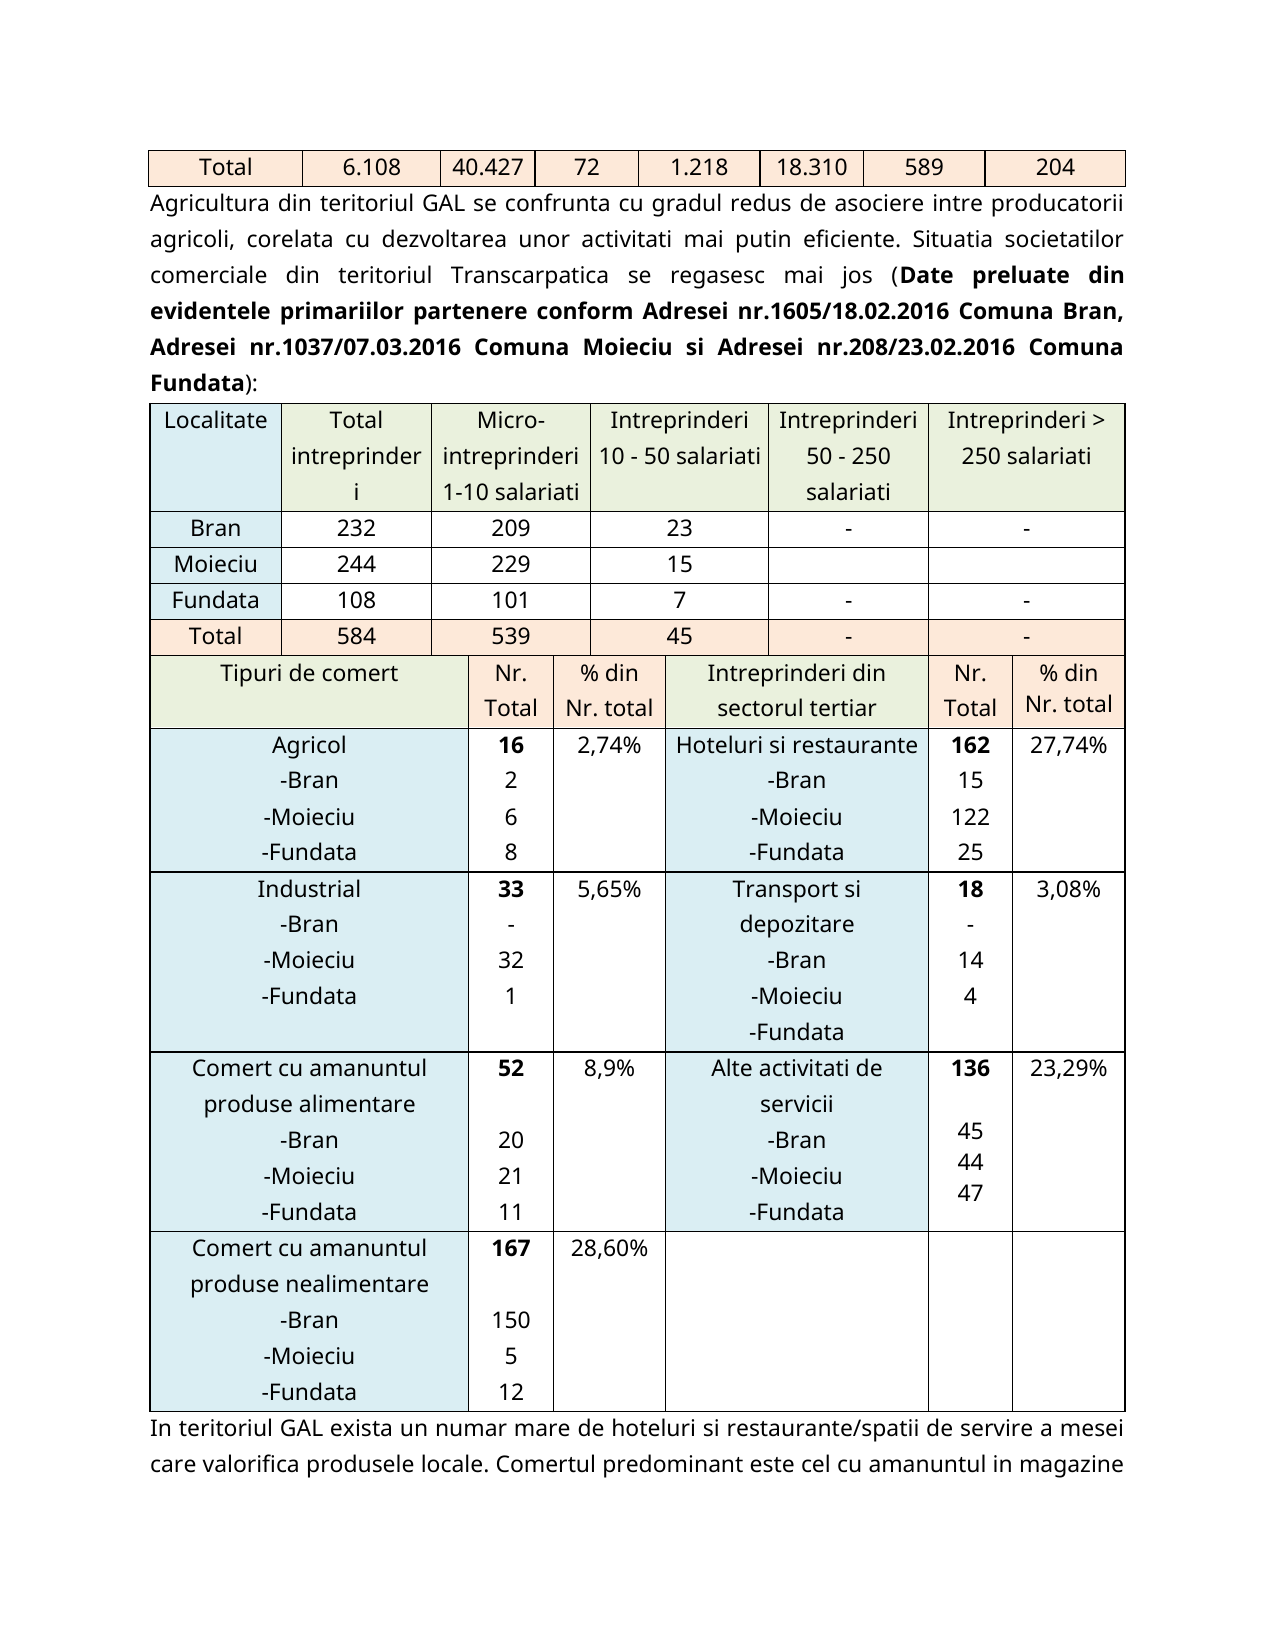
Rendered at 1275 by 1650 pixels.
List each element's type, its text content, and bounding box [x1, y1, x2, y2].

table_cell - [929, 584, 1124, 619]
table_cell 52 20 21 11 [469, 1053, 553, 1231]
table_cell 108 [282, 584, 431, 619]
table_cell Industrial -Bran -Moieciu -Fundata [151, 873, 468, 1051]
table_cell Fundata [151, 584, 281, 619]
table_cell Agricol -Bran -Moieciu -Fundata [151, 729, 468, 871]
table_cell 27,74% [1013, 729, 1124, 871]
table_cell [929, 1232, 1012, 1411]
table_cell Hoteluri si restaurante -Bran -Moieciu -Fundata [666, 729, 928, 871]
table_cell - [769, 620, 928, 655]
table_cell 72 [536, 151, 638, 186]
table_cell 7 [591, 584, 768, 619]
table_cell 23 [591, 512, 768, 547]
table_cell [1013, 1232, 1124, 1411]
table_cell - [929, 512, 1124, 547]
table_cell [666, 1232, 928, 1411]
table_cell % din Nr. total [554, 656, 665, 727]
table_header Intreprinderi 10 - 50 salariati [591, 404, 768, 511]
text Agricultura din teritoriul GAL se confrunta cu gradul redus de asociere intre producatorii agricoli, corelata cu dezvoltarea unor activitati mai putin eficiente. Situatia societatilor comerciale din teritoriul Transcarpatica se regasesc mai jos (Date preluate din evidentele primariilor partenere conform Adresei nr.1605/18.02.2016 Comuna Bran, Adresei nr.1037/07.03.2016 Comuna Moieciu si Adresei nr.208/23.02.2016 Comuna Fundata): [150, 187, 1125, 398]
table_header Localitate [151, 404, 281, 511]
table_cell 2,74% [554, 729, 665, 871]
table_header Intreprinderi 50 - 250 salariati [769, 404, 928, 511]
table_header Intreprinderi > 250 salariati [929, 404, 1124, 511]
table_cell 6.108 [303, 151, 440, 186]
table_cell - [769, 512, 928, 547]
table_cell 229 [432, 548, 590, 583]
table_cell - [929, 620, 1124, 655]
table_cell 101 [432, 584, 590, 619]
table_cell 162 15 122 25 [929, 729, 1012, 871]
table_cell 589 [864, 151, 984, 186]
table_cell 167 150 5 12 [469, 1232, 553, 1411]
table_cell % din Nr. total [1013, 656, 1124, 727]
table_cell Nr. Total [469, 656, 553, 727]
table_cell 16 2 6 8 [469, 729, 553, 871]
table_cell 23,29% [1013, 1053, 1124, 1231]
table_cell 18 - 14 4 [929, 873, 1012, 1051]
table_cell 1.218 [639, 151, 759, 186]
table_cell 15 [591, 548, 768, 583]
table_cell Total [149, 151, 302, 186]
table_cell [929, 548, 1124, 583]
table_cell Bran [151, 512, 281, 547]
table_cell Intreprinderi din sectorul tertiar [666, 656, 928, 727]
table_cell 28,60% [554, 1232, 665, 1411]
table_cell 3,08% [1013, 873, 1124, 1051]
table_cell 584 [282, 620, 431, 655]
table_cell Moieciu [151, 548, 281, 583]
table_cell 18.310 [761, 151, 863, 186]
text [150, 1412, 1125, 1479]
table_cell 33 - 32 1 [469, 873, 553, 1051]
table_cell Tipuri de comert [151, 656, 468, 727]
table_cell Total [151, 620, 281, 655]
table_cell [769, 548, 928, 583]
table_cell 8,9% [554, 1053, 665, 1231]
table_cell 40.427 [441, 151, 534, 186]
table_cell 204 [986, 151, 1125, 186]
table_cell 209 [432, 512, 590, 547]
table_cell Nr. Total [929, 656, 1012, 727]
table_cell Alte activitati de servicii -Bran -Moieciu -Fundata [666, 1053, 928, 1231]
table_cell 244 [282, 548, 431, 583]
table_cell 232 [282, 512, 431, 547]
table_cell Comert cu amanuntul produse alimentare -Bran -Moieciu -Fundata [151, 1053, 468, 1231]
table_cell 5,65% [554, 873, 665, 1051]
table_cell Transport si depozitare -Bran -Moieciu -Fundata [666, 873, 928, 1051]
table_header Total intreprinderi [282, 404, 431, 511]
table_cell 136 45 44 47 [929, 1053, 1012, 1231]
table_cell Comert cu amanuntul produse nealimentare -Bran -Moieciu -Fundata [151, 1232, 468, 1411]
table_cell - [769, 584, 928, 619]
table_header Micro-intreprinderi 1-10 salariati [432, 404, 590, 511]
table_cell 539 [432, 620, 590, 655]
table_cell 45 [591, 620, 768, 655]
